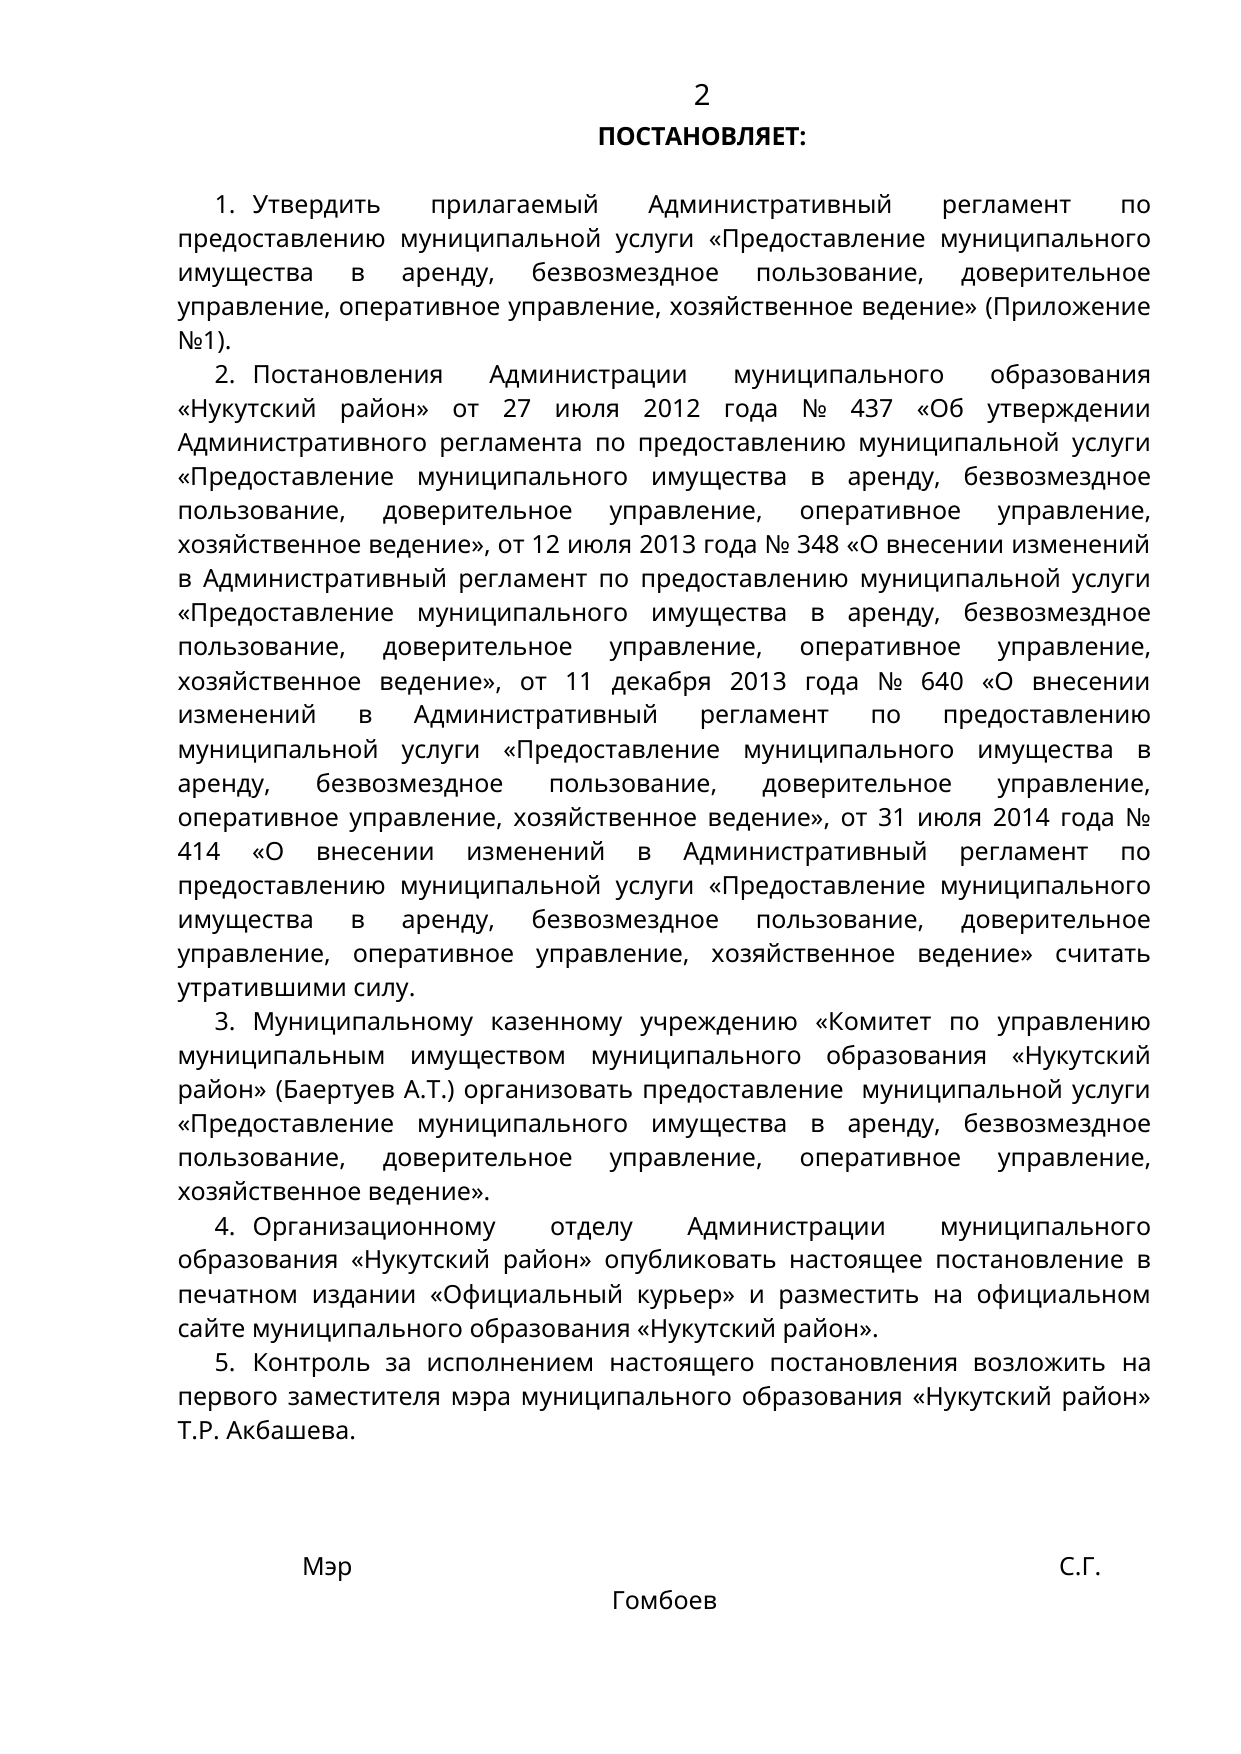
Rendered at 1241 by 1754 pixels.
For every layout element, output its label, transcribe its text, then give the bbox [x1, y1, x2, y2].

text ПОСТАНОВЛЯЕТ: [177, 118, 1152, 152]
list Постановления Администрации муниципального образования «Нукутский район» от 27 июля 2012 года № 437 «Об утверждении Административного регламента по предоставлению муниципальной услуги «Предоставление муниципального имущества в аренду, безвозмездное пользование, доверительное управление, оперативное управление, хозяйственное ведение», от 12 июля 2013 года № 348 «О внесении изменений в Административный регламент по предоставлению муниципальной услуги «Предоставление муниципального имущества в аренду, безвозмездное пользование, доверительное управление, оперативное управление, хозяйственное ведение», от 11 декабря 2013 года № 640 «О внесении изменений в Административный регламент по предоставлению муниципальной услуги «Предоставление муниципального имущества в аренду, безвозмездное пользование, доверительное управление, оперативное управление, хозяйственное ведение», от 31 июля 2014 года № 414 «О внесении изменений в Административный регламент по предоставлению муниципальной услуги «Предоставление муниципального имущества в аренду, безвозмездное пользование, доверительное управление, оперативное управление, хозяйственное ведение» считать утратившими силу. [177, 357, 1152, 1004]
list Утвердить прилагаемый Административный регламент по предоставлению муниципальной услуги «Предоставление муниципального имущества в аренду, безвозмездное пользование, доверительное управление, оперативное управление, хозяйственное ведение» (Приложение №1). [177, 186, 1152, 357]
list Контроль за исполнением настоящего постановления возложить на первого заместителя мэра муниципального образования «Нукутский район» Т.Р. Акбашева. [177, 1344, 1152, 1447]
list Организационному отделу Администрации муниципального образования «Нукутский район» опубликовать настоящее постановление в печатном издании «Официальный курьер» и разместить на официальном сайте муниципального образования «Нукутский район». [177, 1208, 1152, 1344]
list Муниципальному казенному учреждению «Комитет по управлению муниципальным имуществом муниципального образования «Нукутский район» (Баертуев А.Т.) организовать предоставление муниципальной услуги «Предоставление муниципального имущества в аренду, безвозмездное пользование, доверительное управление, оперативное управление, хозяйственное ведение». [177, 1004, 1152, 1208]
text Мэр С.Г. Гомбоев [177, 1549, 1152, 1617]
